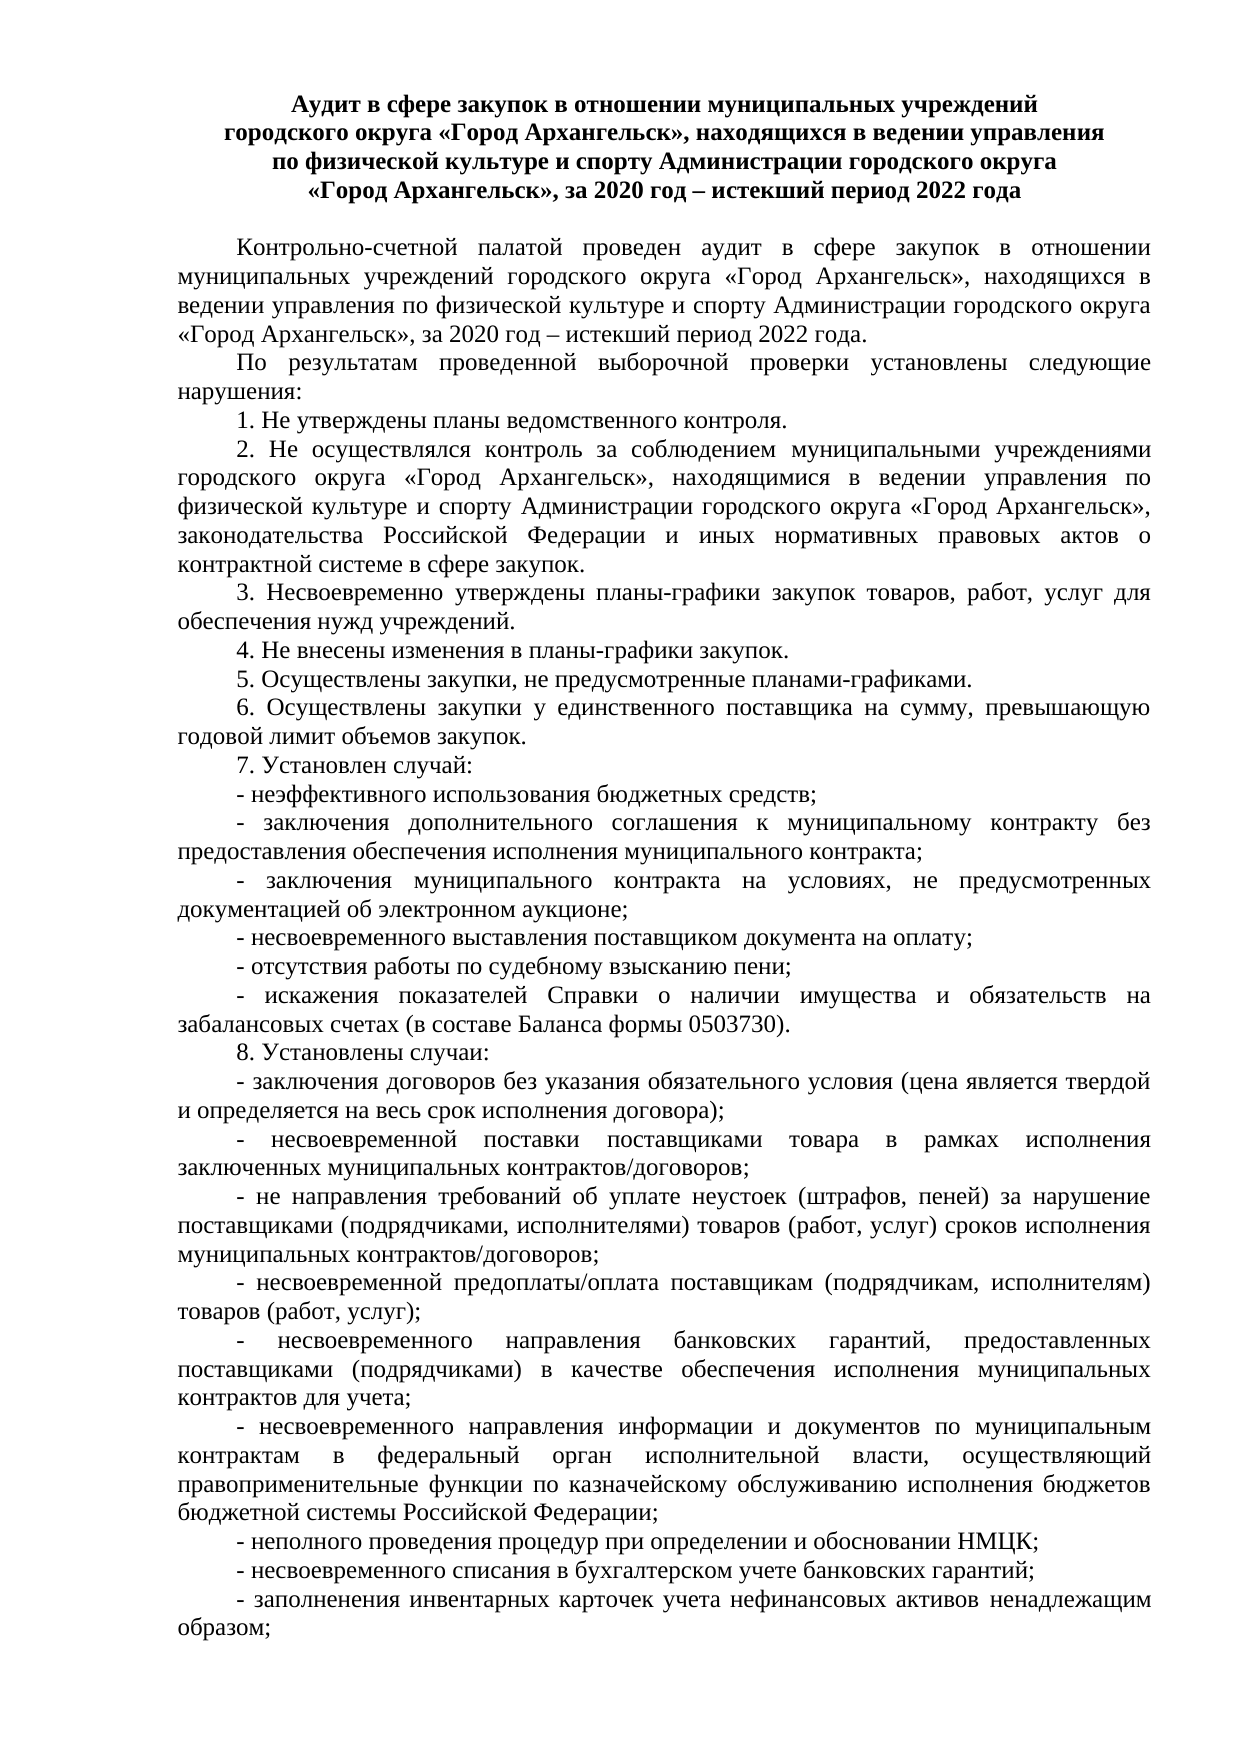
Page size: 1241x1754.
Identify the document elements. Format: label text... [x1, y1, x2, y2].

text - искажения показателей Справки о наличии имущества и обязательств на забалансовых счетах (в составе Баланса формы 0503730). [177, 980, 1152, 1037]
text 7. Установлен случай: [177, 750, 1152, 779]
text «Город Архангельск», за 2020 год – истекший период 2022 года [177, 175, 1152, 204]
text - неполного проведения процедур при определении и обосновании НМЦК; [177, 1526, 1152, 1555]
text Контрольно-счетной палатой проведен аудит в сфере закупок в отношении муниципальных учреждений городского округа «Город Архангельск», находящихся в ведении управления по физической культуре и спорту Администрации городского округа «Город Архангельск», за 2020 год – истекший период 2022 года. [177, 232, 1152, 347]
text 5. Осуществлены закупки, не предусмотренные планами-графиками. [177, 664, 1152, 692]
text - неэффективного использования бюджетных средств; [177, 779, 1152, 807]
text - заполненения инвентарных карточек учета нефинансовых активов ненадлежащим образом; [177, 1584, 1152, 1641]
text 4. Не внесены изменения в планы-графики закупок. [177, 635, 1152, 664]
text по физической культуре и спорту Администрации городского округа [177, 146, 1152, 175]
text 8. Установлены случаи: [177, 1037, 1152, 1066]
text - заключения договоров без указания обязательного условия (цена является твердой и определяется на весь срок исполнения договора); [177, 1066, 1152, 1124]
text - заключения дополнительного соглашения к муниципальному контракту без предоставления обеспечения исполнения муниципального контракта; [177, 807, 1152, 865]
text 2. Не осуществлялся контроль за соблюдением муниципальными учреждениями городского округа «Город Архангельск», находящимися в ведении управления по физической культуре и спорту Администрации городского округа «Город Архангельск», законодательства Российской Федерации и иных нормативных правовых актов о контрактной системе в сфере закупок. [177, 434, 1152, 577]
text - несвоевременного списания в бухгалтерском учете банковских гарантий; [177, 1555, 1152, 1584]
text - несвоевременного направления информации и документов по муниципальным контрактам в федеральный орган исполнительной власти, осуществляющий правоприменительные функции по казначейскому обслуживанию исполнения бюджетов бюджетной системы Российской Федерации; [177, 1411, 1152, 1526]
text - несвоевременной предоплаты/оплата поставщикам (подрядчикам, исполнителям) товаров (работ, услуг); [177, 1267, 1152, 1325]
text 1. Не утверждены планы ведомственного контроля. [177, 405, 1152, 434]
text - не направления требований об уплате неустоек (штрафов, пеней) за нарушение поставщиками (подрядчиками, исполнителями) товаров (работ, услуг) сроков исполнения муниципальных контрактов/договоров; [177, 1181, 1152, 1267]
text Аудит в сфере закупок в отношении муниципальных учреждений [177, 89, 1152, 117]
text 6. Осуществлены закупки у единственного поставщика на сумму, превышающую годовой лимит объемов закупок. [177, 692, 1152, 750]
text По результатам проведенной выборочной проверки установлены следующие нарушения: [177, 347, 1152, 405]
text 3. Несвоевременно утверждены планы-графики закупок товаров, работ, услуг для обеспечения нужд учреждений. [177, 577, 1152, 635]
text - заключения муниципального контракта на условиях, не предусмотренных документацией об электронном аукционе; [177, 865, 1152, 922]
text - несвоевременного направления банковских гарантий, предоставленных поставщиками (подрядчиками) в качестве обеспечения исполнения муниципальных контрактов для учета; [177, 1325, 1152, 1411]
text - отсутствия работы по судебному взысканию пени; [177, 951, 1152, 980]
text городского округа «Город Архангельск», находящихся в ведении управления [177, 117, 1152, 146]
text - несвоевременного выставления поставщиком документа на оплату; [177, 922, 1152, 951]
text - несвоевременной поставки поставщиками товара в рамках исполнения заключенных муниципальных контрактов/договоров; [177, 1124, 1152, 1181]
